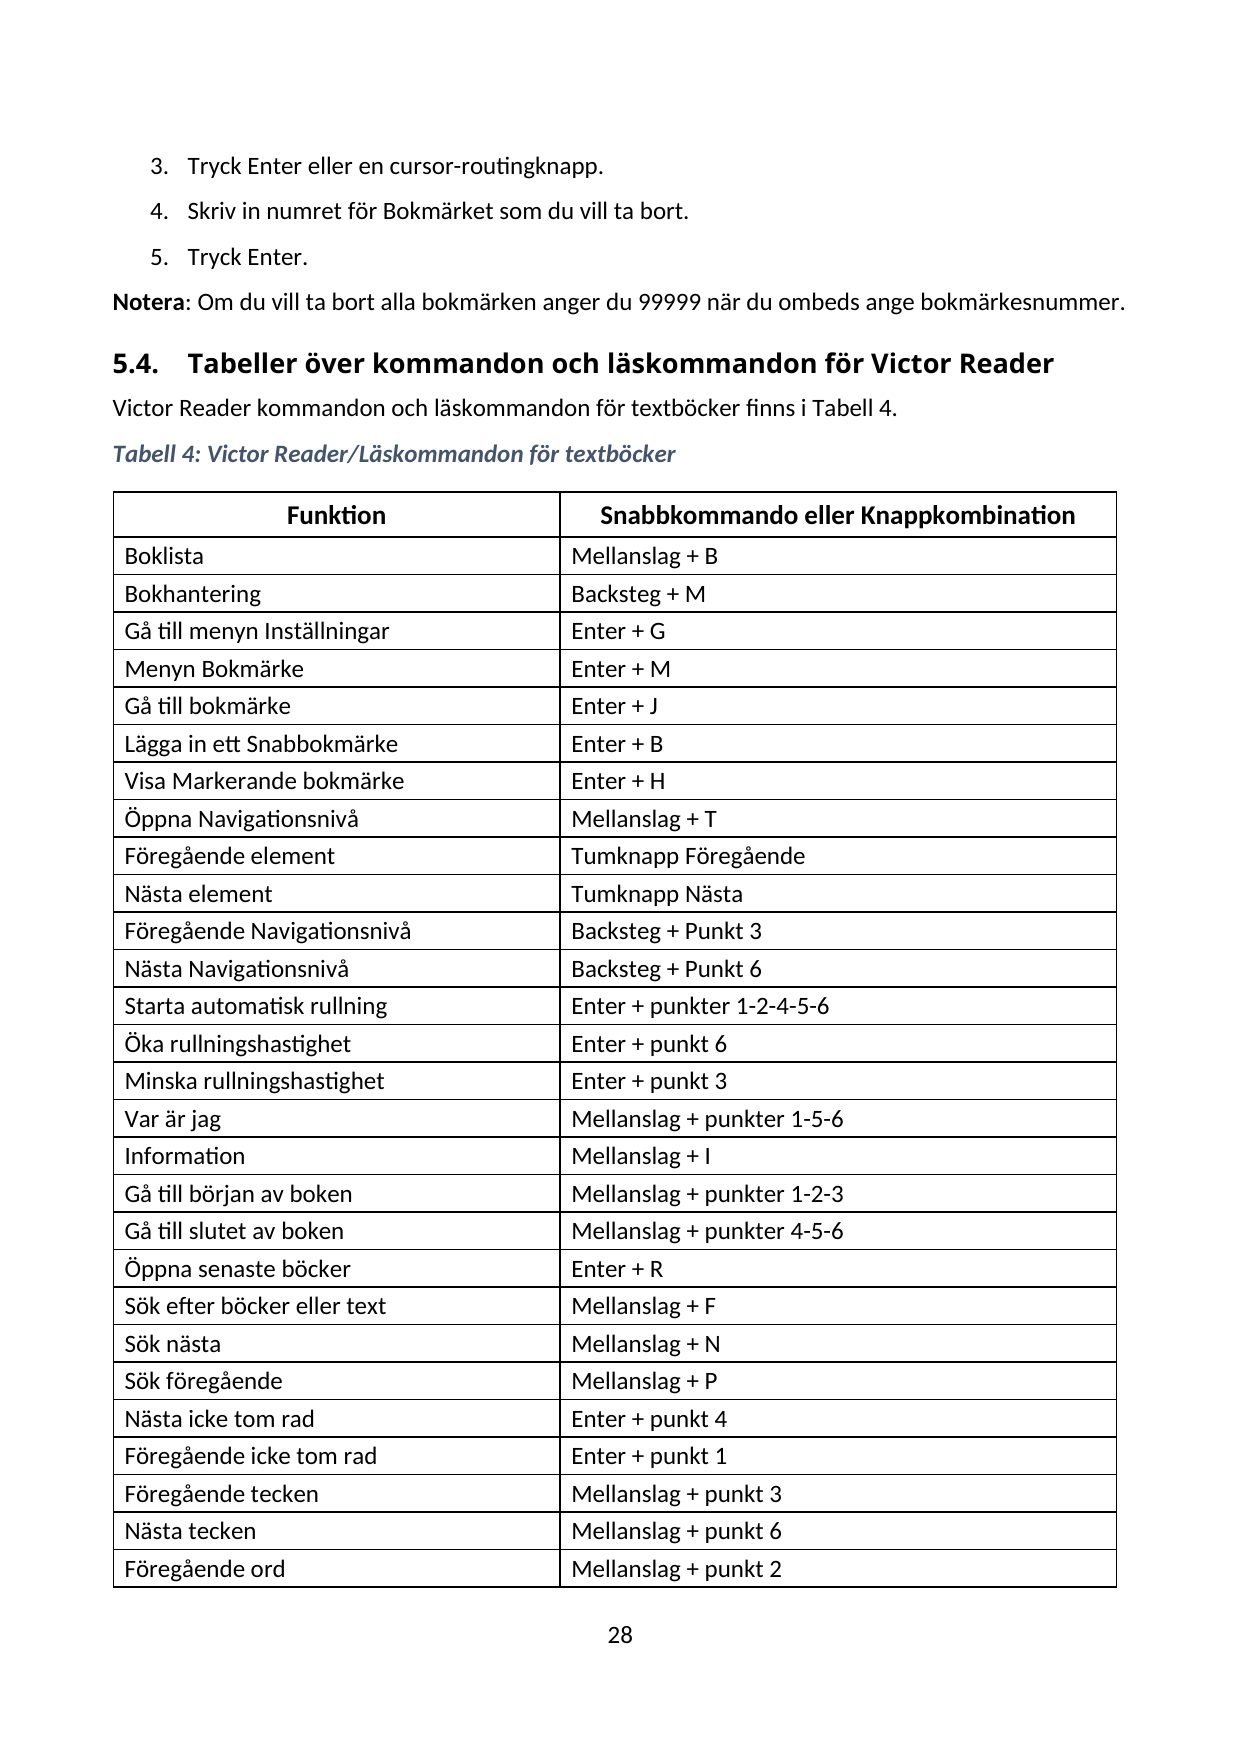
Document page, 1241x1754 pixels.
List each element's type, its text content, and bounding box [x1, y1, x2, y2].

table_cell Mellanslag + punkt 6 [561, 1513, 1116, 1549]
table_cell Enter + punkt 6 [561, 1025, 1116, 1061]
text Notera: Om du vill ta bort alla bokmärken anger du 99999 när du ombeds ange bokmärkesnummer. [112, 286, 1128, 317]
list Tryck Enter eller en cursor-routingknapp. [150, 150, 1128, 181]
table_cell Information [114, 1138, 559, 1174]
table_cell Menyn Bokmärke [114, 650, 559, 686]
table_cell Lägga in ett Snabbokmärke [114, 725, 559, 761]
table_cell Sök föregående [114, 1363, 559, 1399]
table_cell Mellanslag + I [561, 1138, 1116, 1174]
table_cell Mellanslag + P [561, 1363, 1116, 1399]
table_cell Boklista [114, 538, 559, 574]
table_cell Backsteg + Punkt 3 [561, 913, 1116, 949]
table_cell Tumknapp Nästa [561, 875, 1116, 911]
table_cell Starta automatisk rullning [114, 988, 559, 1024]
table_cell Föregående icke tom rad [114, 1438, 559, 1474]
table_cell Enter + punkt 1 [561, 1438, 1116, 1474]
table_cell Enter + H [561, 763, 1116, 799]
table_cell Tumknapp Föregående [561, 838, 1116, 874]
table_cell Backsteg + M [561, 575, 1116, 611]
table_cell Nästa tecken [114, 1513, 559, 1549]
table_cell Mellanslag + T [561, 800, 1116, 836]
table_cell Mellanslag + N [561, 1325, 1116, 1361]
table_cell Nästa Navigationsnivå [114, 950, 559, 986]
table_cell Enter + punkt 3 [561, 1063, 1116, 1099]
table_cell Enter + J [561, 688, 1116, 724]
table_cell Öppna Navigationsnivå [114, 800, 559, 836]
table_cell Minska rullningshastighet [114, 1063, 559, 1099]
table_cell Enter + B [561, 725, 1116, 761]
table_cell Mellanslag + punkt 2 [561, 1550, 1116, 1586]
table_cell Nästa element [114, 875, 559, 911]
table_cell Föregående ord [114, 1550, 559, 1586]
table_cell Bokhantering [114, 575, 559, 611]
list Tryck Enter. [150, 241, 1128, 271]
table_header Snabbkommando eller Knappkombination [561, 493, 1116, 536]
table_cell Mellanslag + punkt 3 [561, 1475, 1116, 1511]
table_cell Föregående tecken [114, 1475, 559, 1511]
table_cell Gå till slutet av boken [114, 1213, 559, 1249]
table_cell Enter + punkt 4 [561, 1400, 1116, 1436]
table_cell Enter + punkter 1-2-4-5-6 [561, 988, 1116, 1024]
table_cell Öppna senaste böcker [114, 1250, 559, 1286]
table_cell Enter + M [561, 650, 1116, 686]
table_cell Backsteg + Punkt 6 [561, 950, 1116, 986]
table_cell Visa Markerande bokmärke [114, 763, 559, 799]
table_cell Gå till menyn Inställningar [114, 613, 559, 649]
subtitle Tabeller över kommandon och läskommandon för Victor Reader [112, 344, 1128, 381]
table_cell Öka rullningshastighet [114, 1025, 559, 1061]
table_cell Enter + R [561, 1250, 1116, 1286]
table_cell Sök nästa [114, 1325, 559, 1361]
table_cell Gå till bokmärke [114, 688, 559, 724]
table_cell Mellanslag + punkter 1-2-3 [561, 1175, 1116, 1211]
text Tabell 4: Victor Reader/Läskommandon för textböcker [112, 438, 1128, 468]
table_cell Var är jag [114, 1100, 559, 1136]
table_cell Mellanslag + B [561, 538, 1116, 574]
table_cell Nästa icke tom rad [114, 1400, 559, 1436]
table_cell Föregående Navigationsnivå [114, 913, 559, 949]
table_cell Mellanslag + F [561, 1288, 1116, 1324]
table_cell Enter + G [561, 613, 1116, 649]
table_cell Mellanslag + punkter 4-5-6 [561, 1213, 1116, 1249]
text Victor Reader kommandon och läskommandon för textböcker finns i Tabell 4. [112, 392, 1128, 423]
table_cell Gå till början av boken [114, 1175, 559, 1211]
table_cell Mellanslag + punkter 1-5-6 [561, 1100, 1116, 1136]
table_cell Sök efter böcker eller text [114, 1288, 559, 1324]
table_cell Föregående element [114, 838, 559, 874]
table_header Funktion [114, 493, 559, 536]
list Skriv in numret för Bokmärket som du vill ta bort. [150, 195, 1128, 226]
